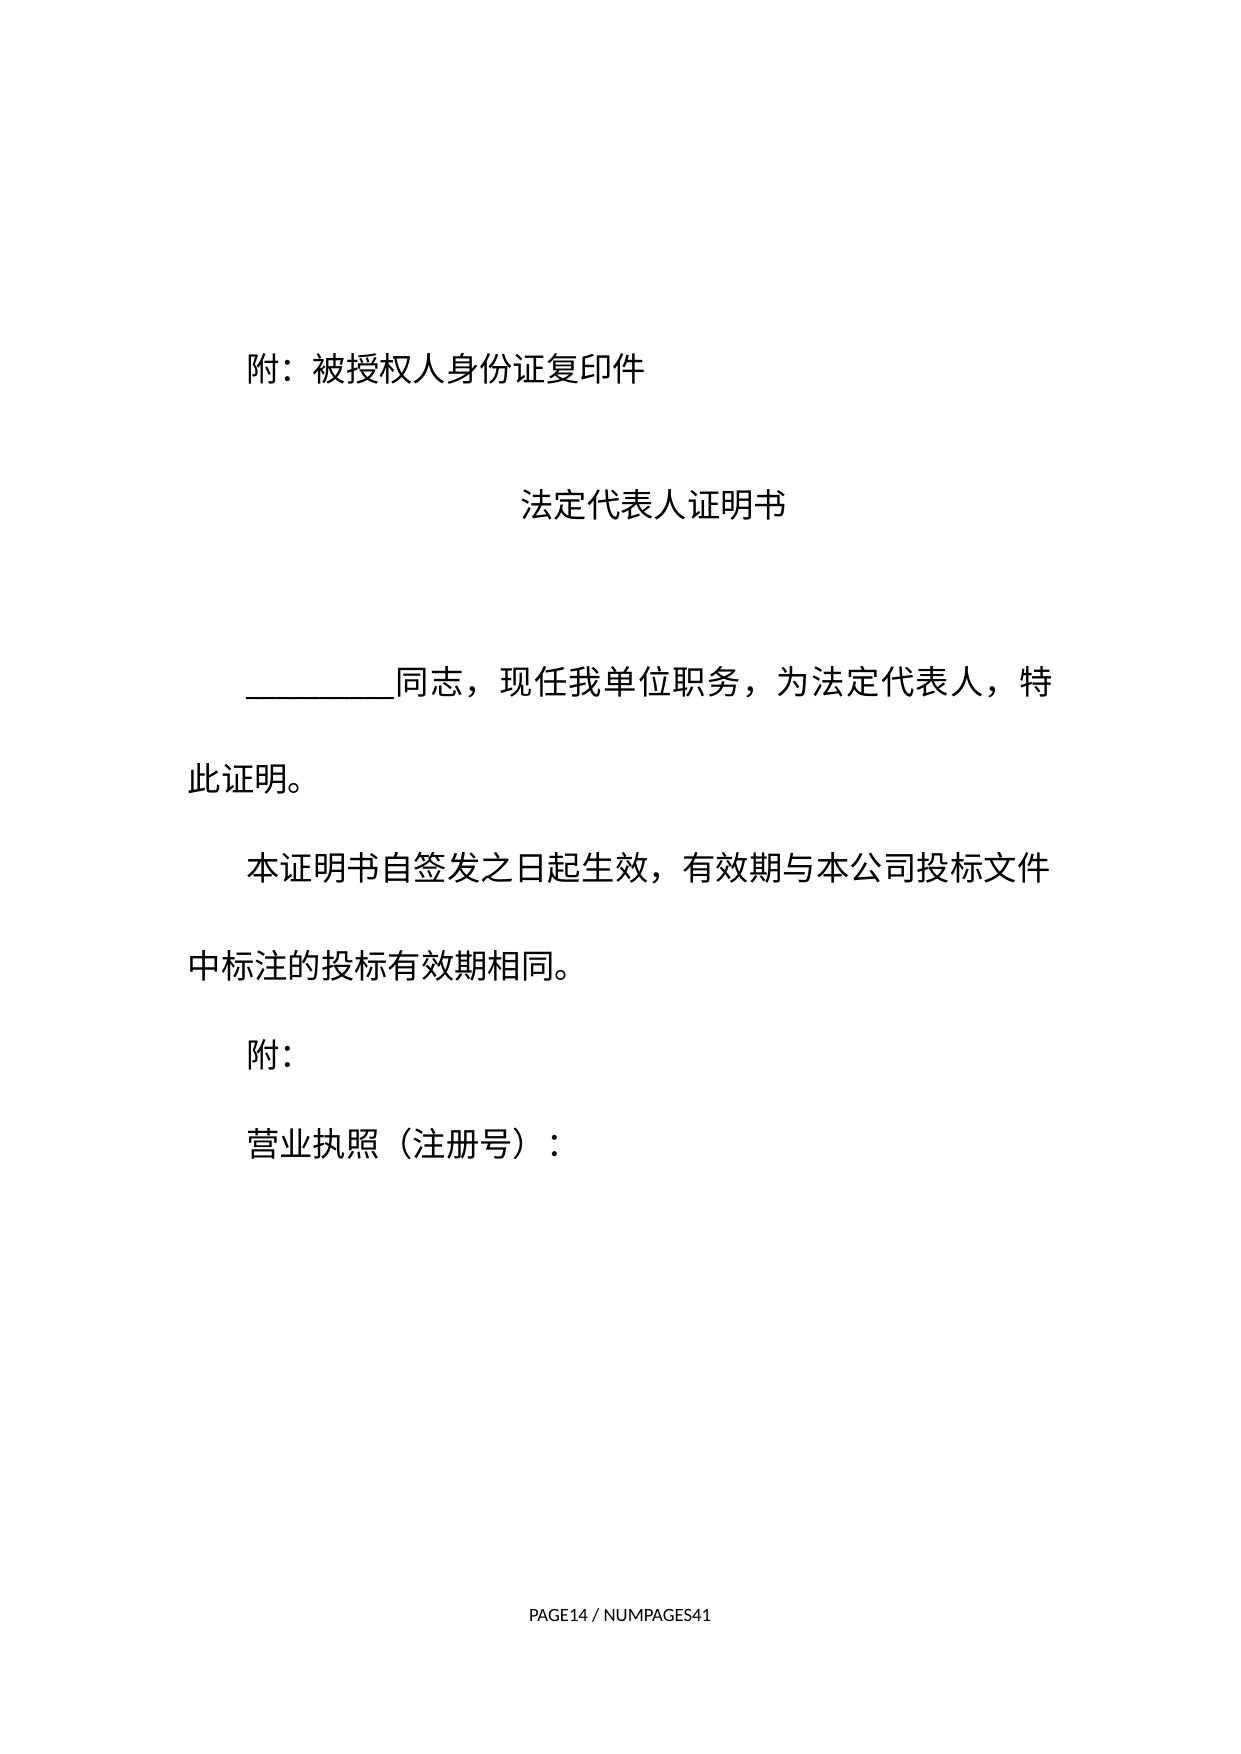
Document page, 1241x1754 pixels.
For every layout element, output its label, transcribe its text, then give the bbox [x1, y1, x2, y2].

text __________同志，现任我单位职务，为法定代表人，特此证明。 [187, 647, 1053, 810]
text 附： [187, 1020, 1053, 1085]
text 本证明书自签发之日起生效，有效期与本公司投标文件中标注的投标有效期相同。 [187, 834, 1053, 996]
text 附：被授权人身份证复印件 [187, 334, 1053, 399]
text 法定代表人证明书 [187, 470, 1053, 535]
text 营业执照（注册号）： [187, 1109, 1053, 1174]
